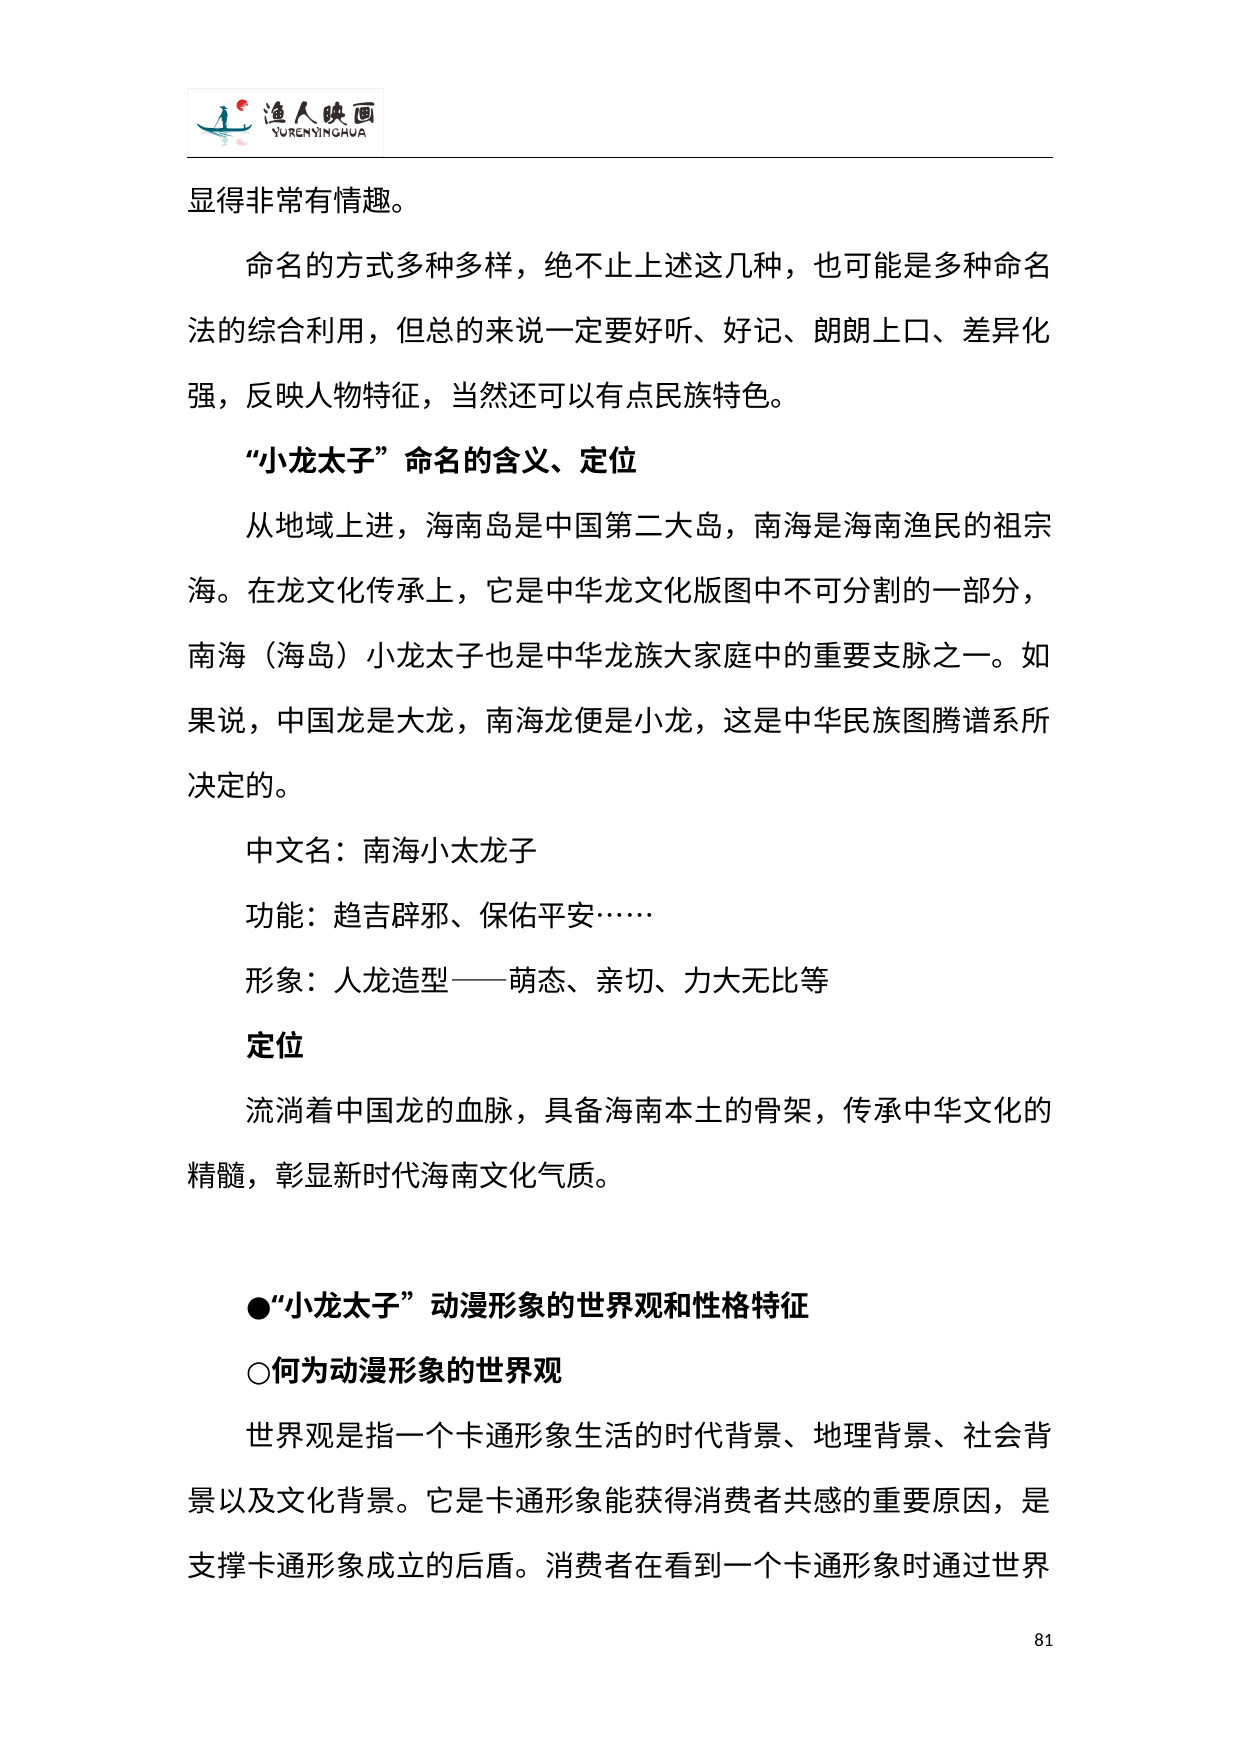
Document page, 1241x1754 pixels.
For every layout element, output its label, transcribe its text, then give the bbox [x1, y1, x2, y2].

text 命名的方式多种多样，绝不止上述这几种，也可能是多种命名法的综合利用，但总的来说一定要好听、好记、朗朗上口、差异化强，反映人物特征，当然还可以有点民族特色。 [187, 231, 1053, 426]
text 中文名：南海小太龙子 [187, 816, 1053, 881]
text ●“小龙太子”动漫形象的世界观和性格特征 [187, 1271, 1053, 1336]
text 世界观是指一个卡通形象生活的时代背景、地理背景、社会背景以及文化背景。它是卡通形象能获得消费者共感的重要原因，是支撑卡通形象成立的后盾。消费者在看到一个卡通形象时通过世界观对其产生心理认同。在创造一个新的卡通形象时，首先要构思的不是它的外形，而是它生活在怎样的世界中。 [187, 1401, 1053, 1596]
text “小龙太子”命名的含义、定位 [187, 426, 1053, 491]
text ○何为动漫形象的世界观 [187, 1336, 1053, 1401]
text 形象：人龙造型——萌态、亲切、力大无比等 [187, 946, 1053, 1011]
text 从地域上进，海南岛是中国第二大岛，南海是海南渔民的祖宗海。在龙文化传承上，它是中华龙文化版图中不可分割的一部分，南海（海岛）小龙太子也是中华龙族大家庭中的重要支脉之一。如果说，中国龙是大龙，南海龙便是小龙，这是中华民族图腾谱系所决定的。 [187, 491, 1053, 816]
text 功能：趋吉辟邪、保佑平安…… [187, 881, 1053, 946]
text 定位 [187, 1011, 1053, 1076]
picture [187, 88, 384, 157]
text 流淌着中国龙的血脉，具备海南本土的骨架，传承中华文化的精髓，彰显新时代海南文化气质。 [187, 1076, 1053, 1206]
